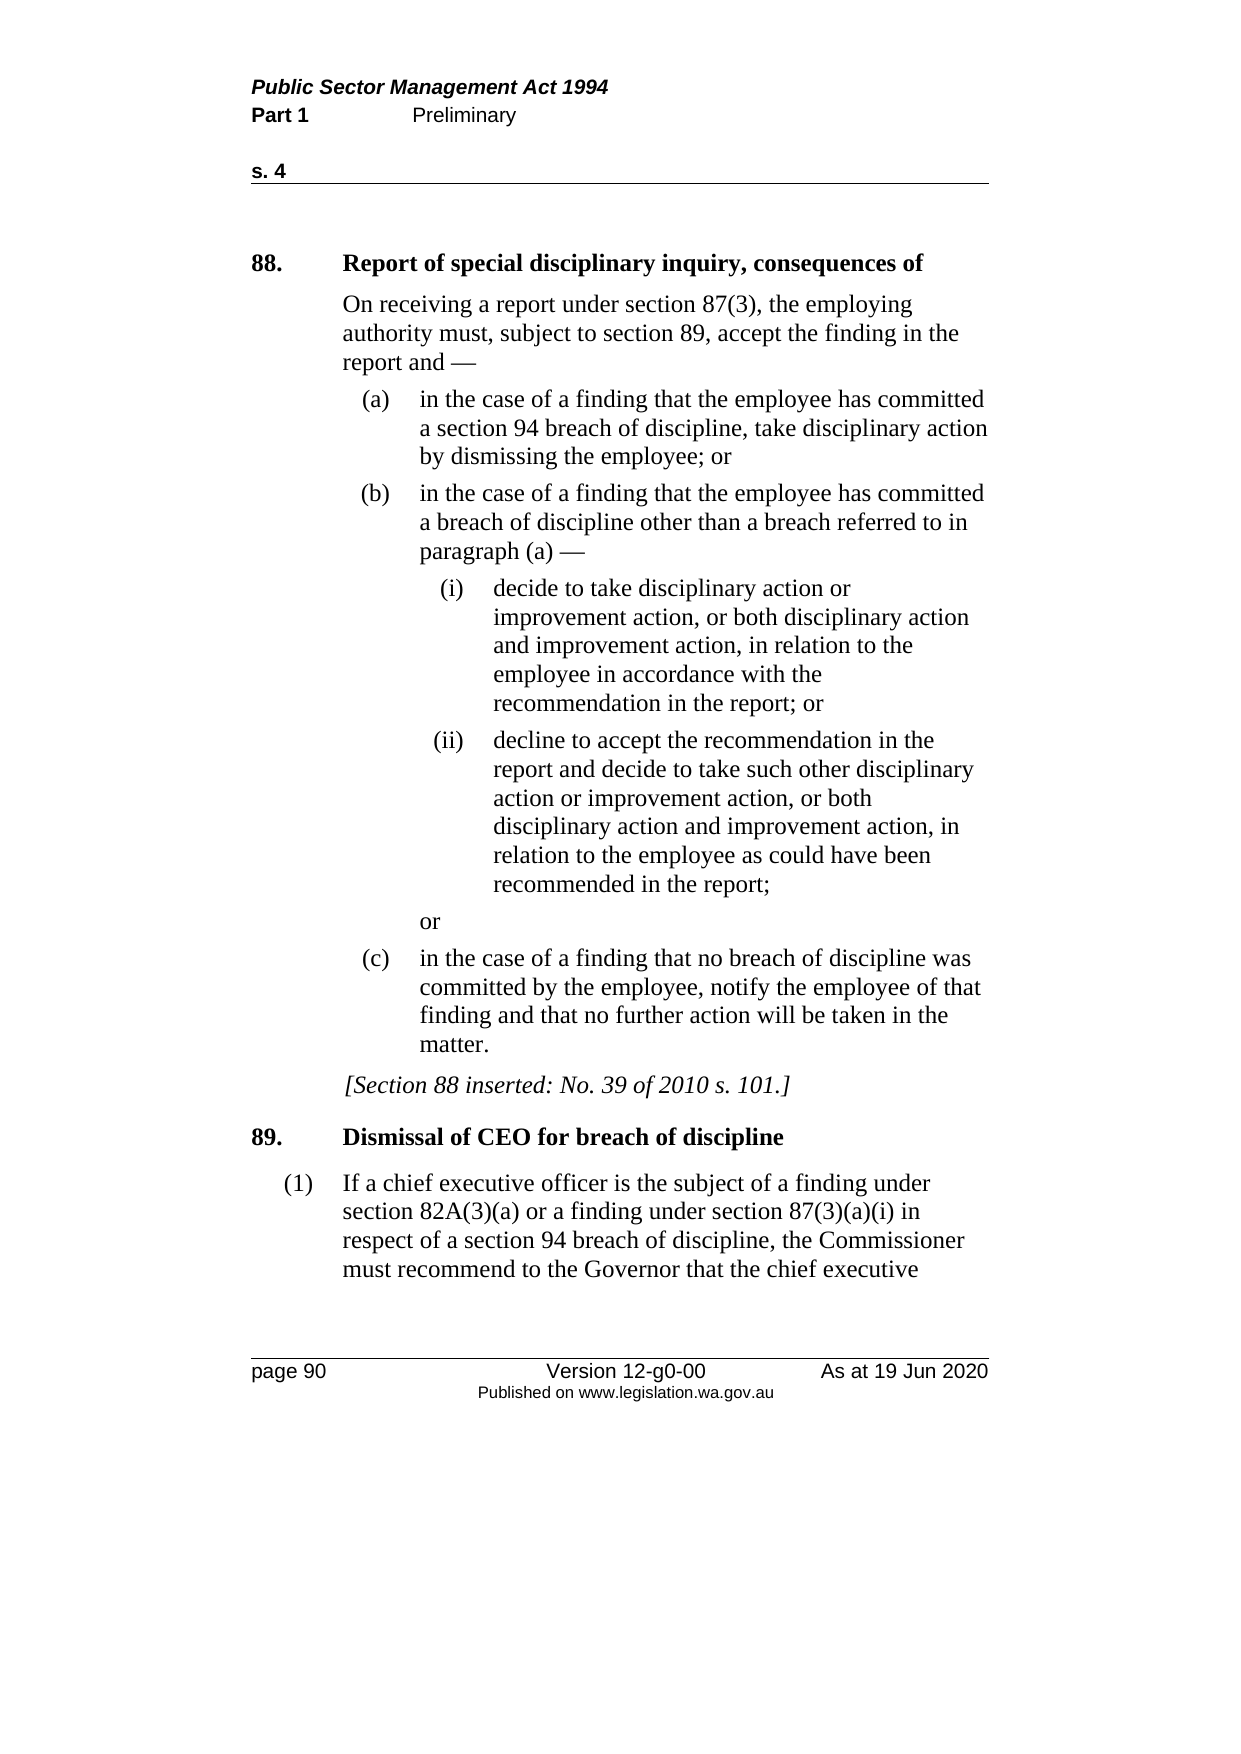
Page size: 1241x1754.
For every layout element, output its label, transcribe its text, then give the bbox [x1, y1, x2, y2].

text or [251, 906, 989, 935]
text (b) in the case of a finding that the employee has committed a breach of discipline other than a breach referred to in paragraph (a) — [251, 478, 989, 565]
text (c) in the case of a finding that no breach of discipline was committed by the employee, notify the employee of that finding and that no further action will be taken in the matter. [251, 943, 989, 1058]
subtitle 88. Report of special disciplinary inquiry, consequences of [251, 248, 989, 277]
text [251, 1168, 989, 1283]
subtitle 89. Dismissal of CEO for breach of discipline [251, 1122, 989, 1151]
text (ii) decline to accept the recommendation in the report and decide to take such other disciplinary action or improvement action, or both disciplinary action and improvement action, in relation to the employee as could have been recommended in the report; [251, 725, 989, 898]
text On receiving a report under section 87(3), the employing authority must, subject to section 89, accept the finding in the report and — [251, 289, 989, 376]
text (a) in the case of a finding that the employee has committed a section 94 breach of discipline, take disciplinary action by dismissing the employee; or [251, 384, 989, 470]
text (i) decide to take disciplinary action or improvement action, or both disciplinary action and improvement action, in relation to the employee in accordance with the recommendation in the report; or [251, 573, 989, 717]
text [Section 88 inserted: No. 39 of 2010 s. 101.] [251, 1071, 989, 1099]
